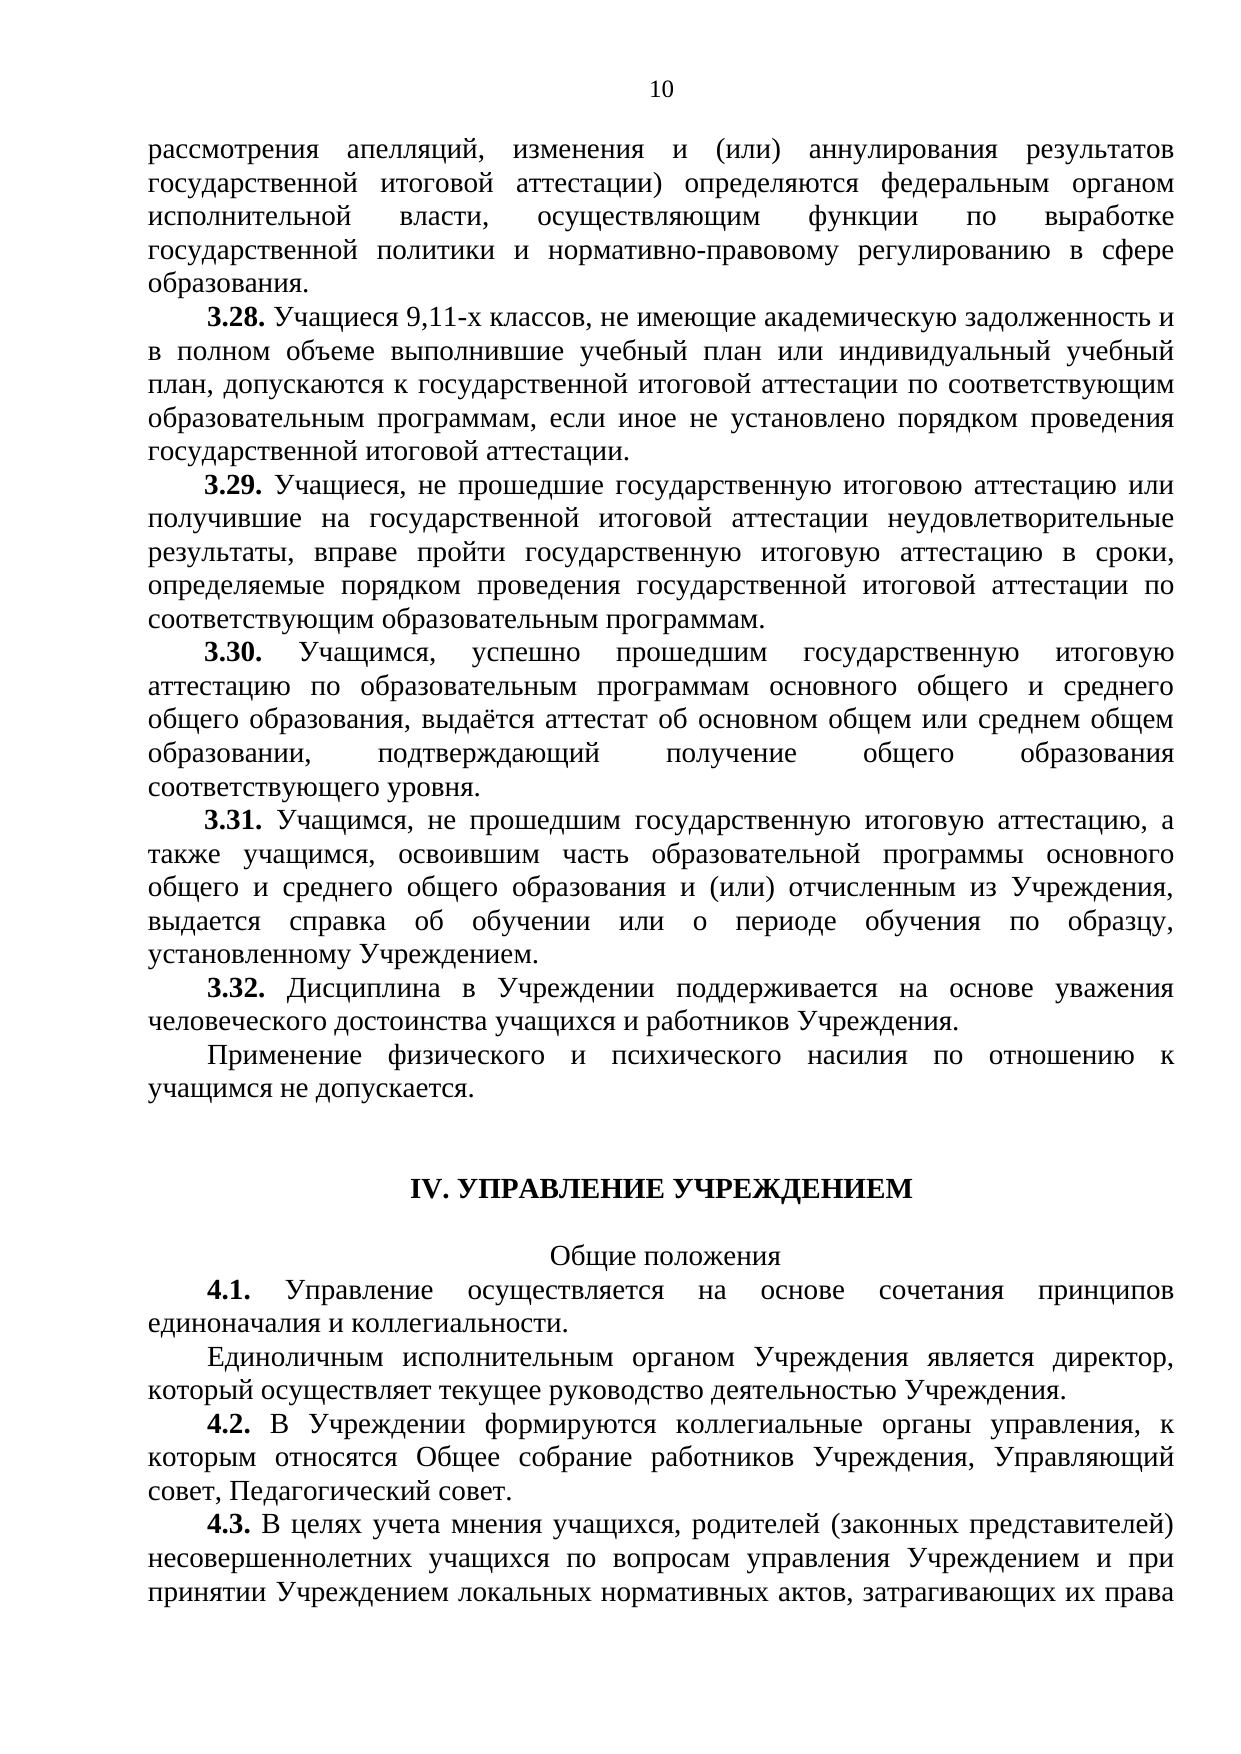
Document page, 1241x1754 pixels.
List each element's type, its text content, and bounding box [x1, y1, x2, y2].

text 4.1. Управление осуществляется на основе сочетания принципов единоначалия и коллегиальности. [148, 1272, 1175, 1339]
text Общие положения [148, 1238, 1175, 1272]
text Единоличным исполнительным органом Учреждения является директор, который осуществляет текущее руководство деятельностью Учреждения. [148, 1339, 1175, 1406]
text 3.28. Учащиеся 9,11-х классов, не имеющие академическую задолженность и в полном объеме выполнившие учебный план или индивидуальный учебный план, допускаются к государственной итоговой аттестации по соответствующим образовательным программам, если иное не установлено порядком проведения государственной итоговой аттестации. [148, 299, 1175, 467]
text 3.31. Учащимся, не прошедшим государственную итоговую аттестацию, а также учащимся, освоившим часть образовательной программы основного общего и среднего общего образования и (или) отчисленным из Учреждения, выдается справка об обучении или о периоде обучения по образцу, установленному Учреждением. [148, 802, 1175, 970]
text 3.29. Учащиеся, не прошедшие государственную итоговою аттестацию или получившие на государственной итоговой аттестации неудовлетворительные результаты, вправе пройти государственную итоговую аттестацию в сроки, определяемые порядком проведения государственной итоговой аттестации по соответствующим образовательным программам. [148, 467, 1175, 634]
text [148, 131, 1175, 299]
text 4.2. В Учреждении формируются коллегиальные органы управления, к которым относятся Общее собрание работников Учреждения, Управляющий совет, Педагогический совет. [148, 1406, 1175, 1507]
text 3.32. Дисциплина в Учреждении поддерживается на основе уважения человеческого достоинства учащихся и работников Учреждения. [148, 970, 1175, 1037]
text 3.30. Учащимся, успешно прошедшим государственную итоговую аттестацию по образовательным программам основного общего и среднего общего образования, выдаётся аттестат об основном общем или среднем общем образовании, подтверждающий получение общего образования соответствующего уровня. [148, 634, 1175, 802]
text IV. УПРАВЛЕНИЕ УЧРЕЖДЕНИЕМ [148, 1171, 1175, 1205]
text Применение физического и психического насилия по отношению к учащимся не допускается. [148, 1037, 1175, 1104]
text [148, 1507, 1175, 1607]
